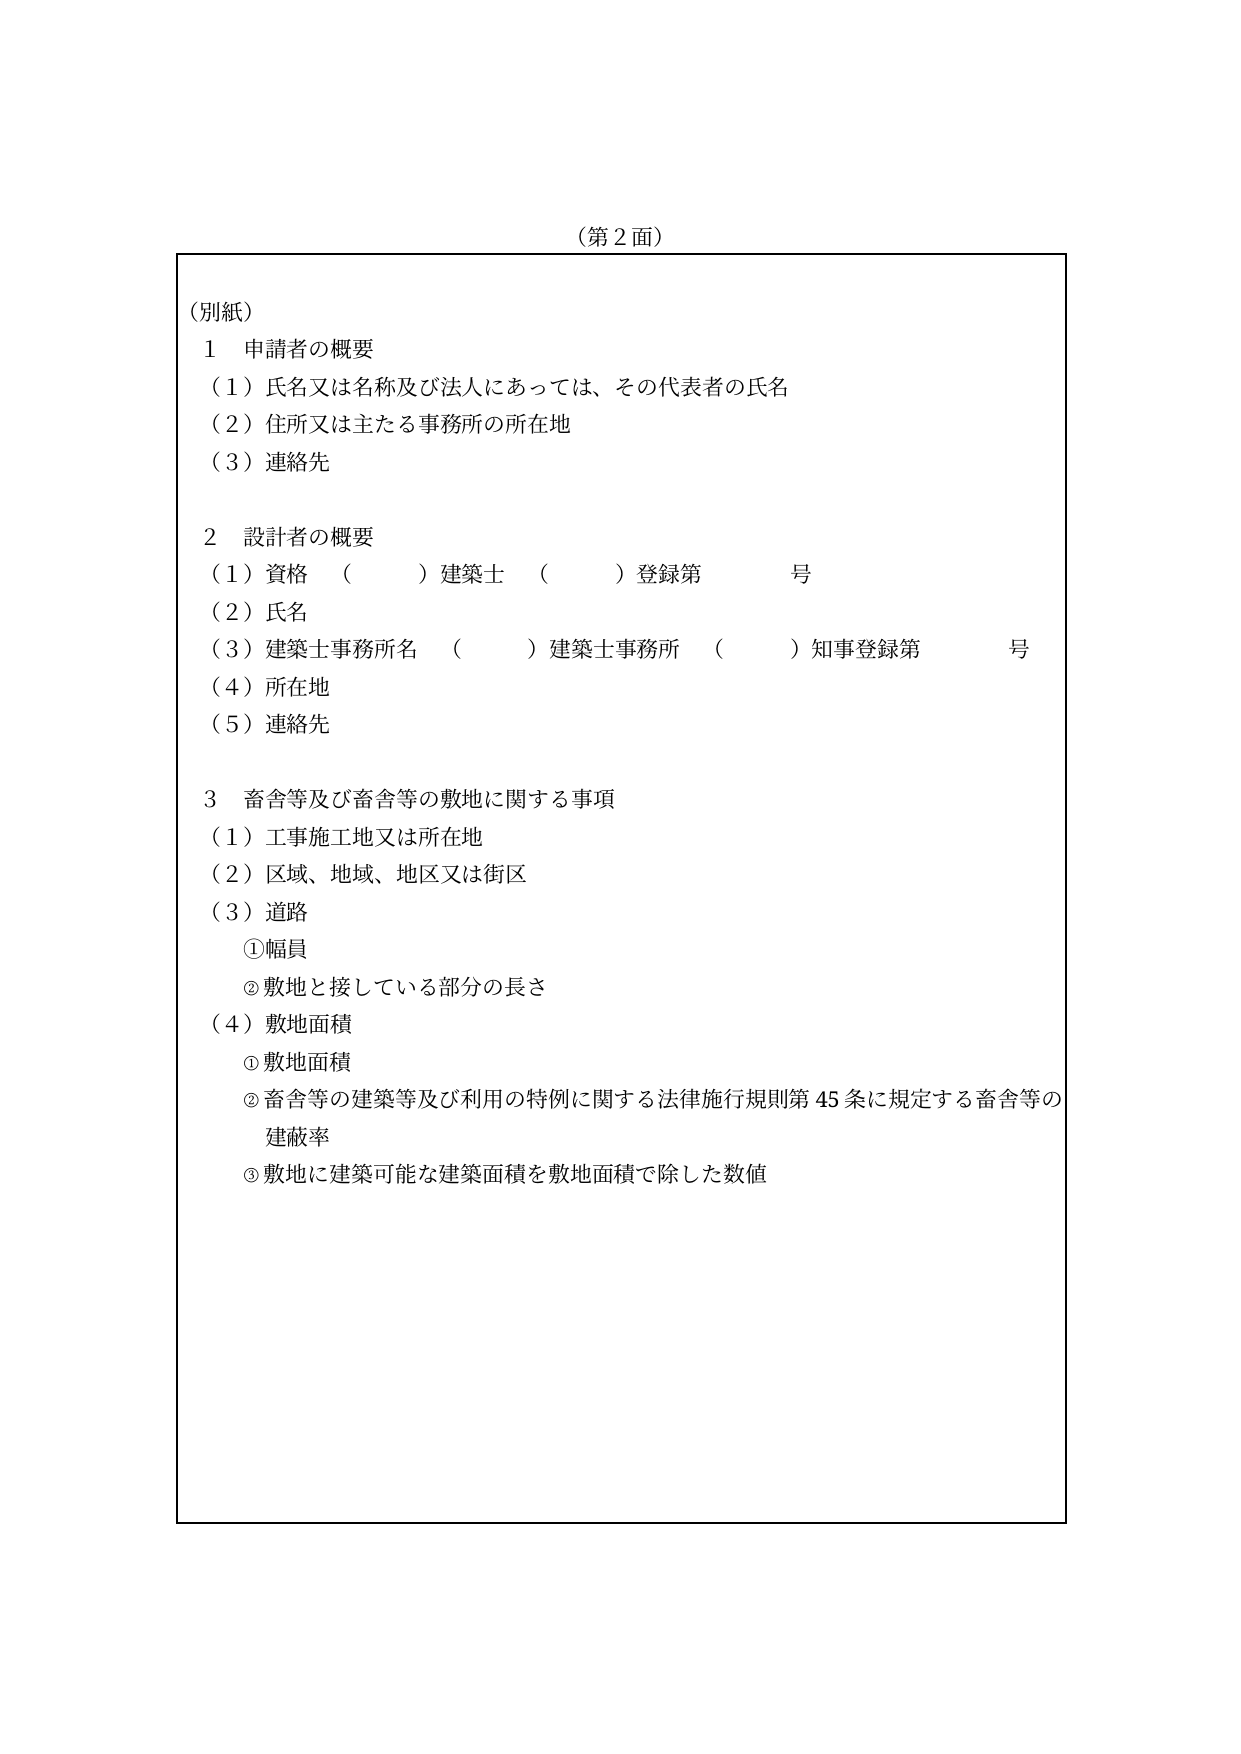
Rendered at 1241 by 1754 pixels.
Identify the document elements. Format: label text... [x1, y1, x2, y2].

text （１）資格 （ ）建築士 （ ）登録第 号 [178, 554, 1063, 592]
text （３）建築士事務所名 （ ）建築士事務所 （ ）知事登録第 号 [178, 629, 1063, 667]
text （２）住所又は主たる事務所の所在地 [178, 404, 1063, 442]
text （５）連絡先 [178, 704, 1063, 742]
text （３）道路 [178, 892, 1063, 929]
text （３）連絡先 [178, 442, 1063, 479]
text （２）氏名 [178, 592, 1063, 629]
text ３ 畜舎等及び畜舎等の敷地に関する事項 [178, 779, 1063, 817]
text ①敷地面積 [178, 1042, 1063, 1079]
text （２）区域、地域、地区又は街区 [178, 854, 1063, 892]
text （１）工事施工地又は所在地 [178, 817, 1063, 854]
text １ 申請者の概要 [178, 329, 1063, 367]
text ②畜舎等の建築等及び利用の特例に関する法律施行規則第45条に規定する畜舎等の建蔽率 [243, 1079, 1063, 1154]
text （４）敷地面積 [178, 1004, 1063, 1042]
text ③敷地に建築可能な建築面積を敷地面積で除した数値 [178, 1154, 1063, 1192]
text （別紙） [178, 292, 1063, 329]
text （第２面） [177, 217, 1063, 253]
text ①幅員 [178, 929, 1063, 967]
text ２ 設計者の概要 [178, 517, 1063, 554]
text ②敷地と接している部分の長さ [178, 967, 1063, 1004]
text （１）氏名又は名称及び法人にあっては、その代表者の氏名 [178, 367, 1063, 404]
text （４）所在地 [178, 667, 1063, 704]
